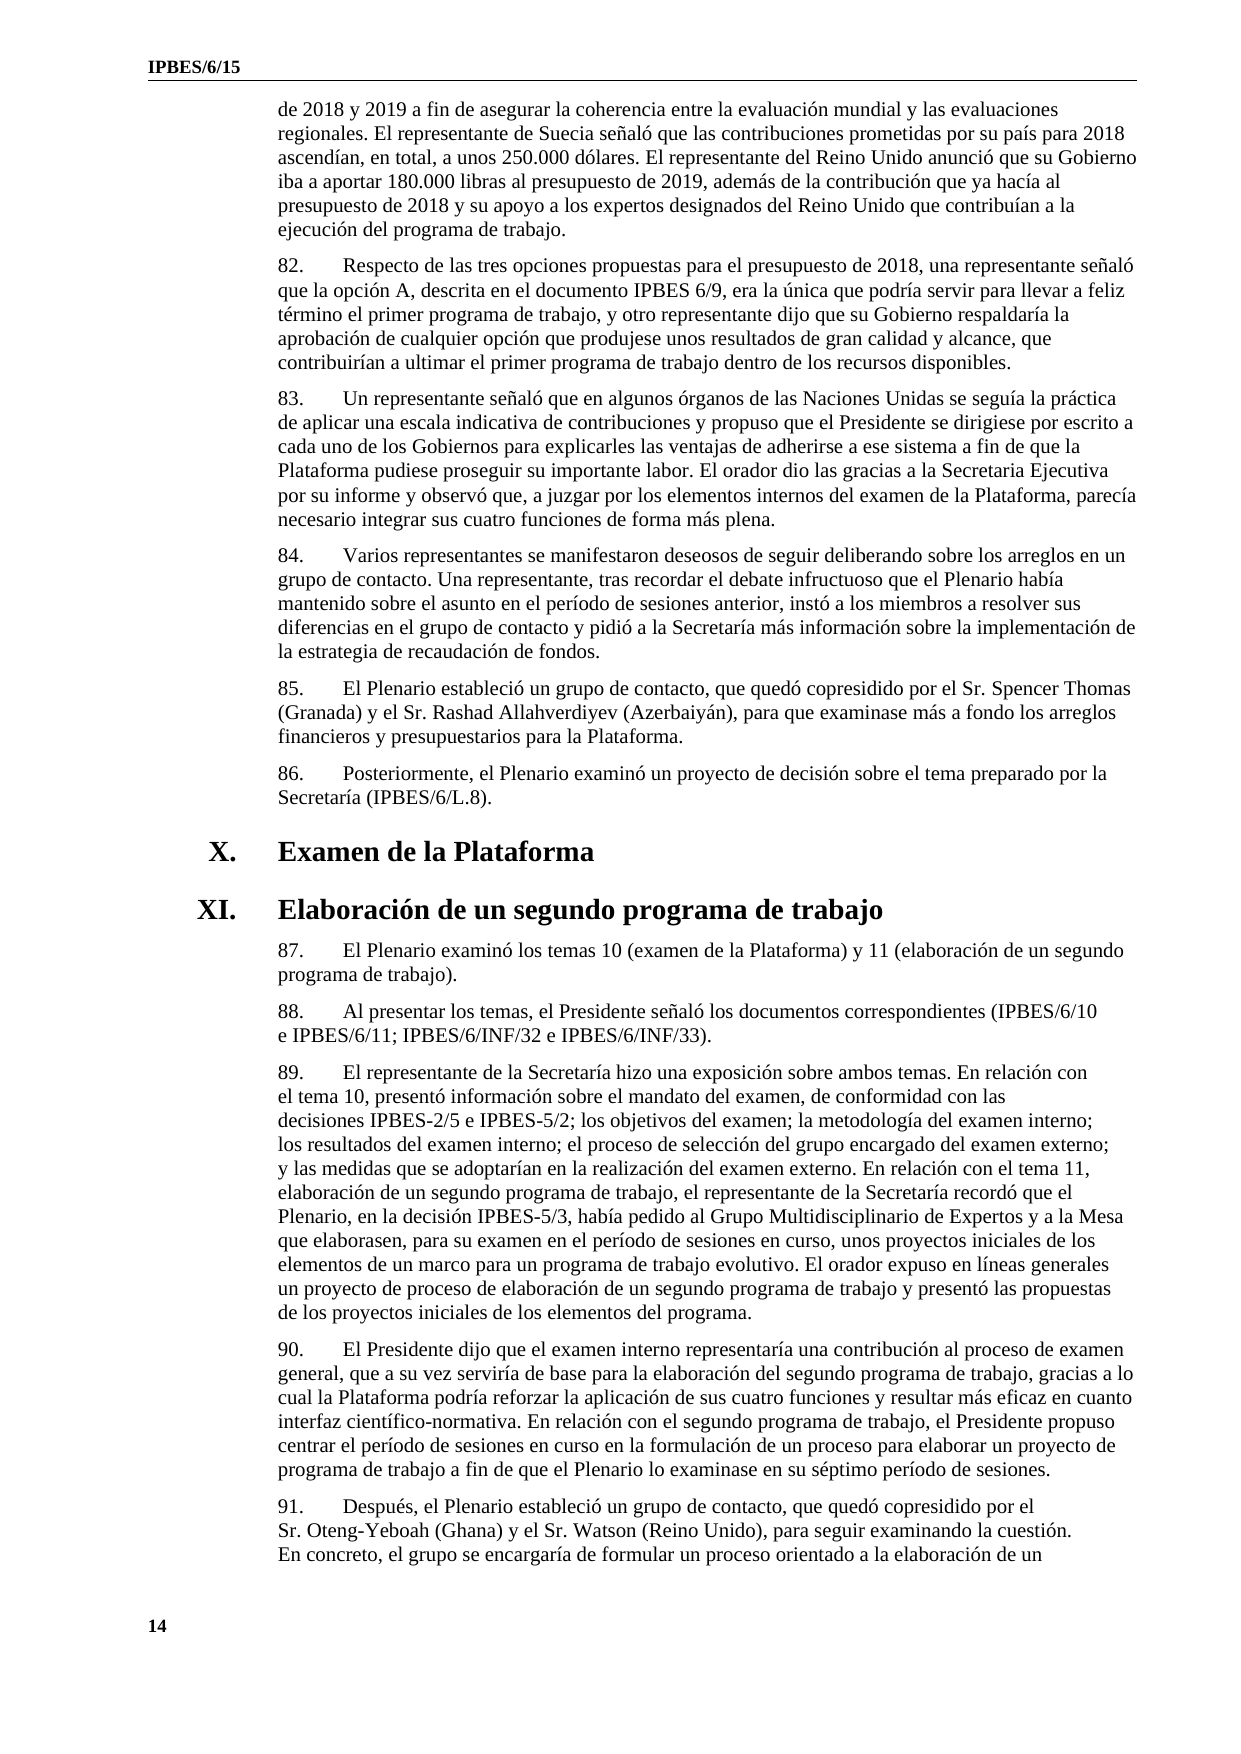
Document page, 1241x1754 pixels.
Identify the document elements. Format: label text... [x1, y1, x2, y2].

list Al presentar los temas, el Presidente señaló los documentos correspondientes (IPBES/6/10 e IPBES/6/11; IPBES/6/INF/32 e IPBES/6/INF/33). [278, 999, 1137, 1047]
list El representante de la Secretaría hizo una exposición sobre ambos temas. En relación con el tema 10, presentó información sobre el mandato del examen, de conformidad con las decisiones IPBES-2/5 e IPBES-5/2; los objetivos del examen; la metodología del examen interno; los resultados del examen interno; el proceso de selección del grupo encargado del examen externo; y las medidas que se adoptarían en la realización del examen externo. En relación con el tema 11, elaboración de un segundo programa de trabajo, el representante de la Secretaría recordó que el Plenario, en la decisión IPBES-5/3, había pedido al Grupo Multidisciplinario de Expertos y a la Mesa que elaborasen, para su examen en el período de sesiones en curso, unos proyectos iniciales de los elementos de un marco para un programa de trabajo evolutivo. El orador expuso en líneas generales un proyecto de proceso de elaboración de un segundo programa de trabajo y presentó las propuestas de los proyectos iniciales de los elementos del programa. [278, 1059, 1137, 1324]
list Un representante señaló que en algunos órganos de las Naciones Unidas se seguía la práctica de aplicar una escala indicativa de contribuciones y propuso que el Presidente se dirigiese por escrito a cada uno de los Gobiernos para explicarles las ventajas de adherirse a ese sistema a fin de que la Plataforma pudiese proseguir su importante labor. El orador dio las gracias a la Secretaria Ejecutiva por su informe y observó que, a juzgar por los elementos internos del examen de la Plataforma, parecía necesario integrar sus cuatro funciones de forma más plena. [278, 386, 1137, 531]
list El Plenario examinó los temas 10 (examen de la Plataforma) y 11 (elaboración de un segundo programa de trabajo). [278, 938, 1137, 986]
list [278, 1494, 1137, 1566]
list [278, 97, 1137, 241]
text XI. Elaboración de un segundo programa de trabajo [148, 892, 1107, 926]
list Varios representantes se manifestaron deseosos de seguir deliberando sobre los arreglos en un grupo de contacto. Una representante, tras recordar el debate infructuoso que el Plenario había mantenido sobre el asunto en el período de sesiones anterior, instó a los miembros a resolver sus diferencias en el grupo de contacto y pidió a la Secretaría más información sobre la implementación de la estrategia de recaudación de fondos. [278, 543, 1137, 663]
text X. Examen de la Plataforma [148, 834, 1107, 867]
list El Presidente dijo que el examen interno representaría una contribución al proceso de examen general, que a su vez serviría de base para la elaboración del segundo programa de trabajo, gracias a lo cual la Plataforma podría reforzar la aplicación de sus cuatro funciones y resultar más eficaz en cuanto interfaz científico-normativa. En relación con el segundo programa de trabajo, el Presidente propuso centrar el período de sesiones en curso en la formulación de un proceso para elaborar un proyecto de programa de trabajo a fin de que el Plenario lo examinase en su séptimo período de sesiones. [278, 1337, 1137, 1481]
list Posteriormente, el Plenario examinó un proyecto de decisión sobre el tema preparado por la Secretaría (IPBES/6/L.8). [278, 761, 1137, 809]
list El Plenario estableció un grupo de contacto, que quedó copresidido por el Sr. Spencer Thomas (Granada) y el Sr. Rashad Allahverdiyev (Azerbaiyán), para que examinase más a fondo los arreglos financieros y presupuestarios para la Plataforma. [278, 676, 1137, 748]
list Respecto de las tres opciones propuestas para el presupuesto de 2018, una representante señaló que la opción A, descrita en el documento IPBES 6/9, era la única que podría servir para llevar a feliz término el primer programa de trabajo, y otro representante dijo que su Gobierno respaldaría la aprobación de cualquier opción que produjese unos resultados de gran calidad y alcance, que contribuirían a ultimar el primer programa de trabajo dentro de los recursos disponibles. [278, 253, 1137, 374]
